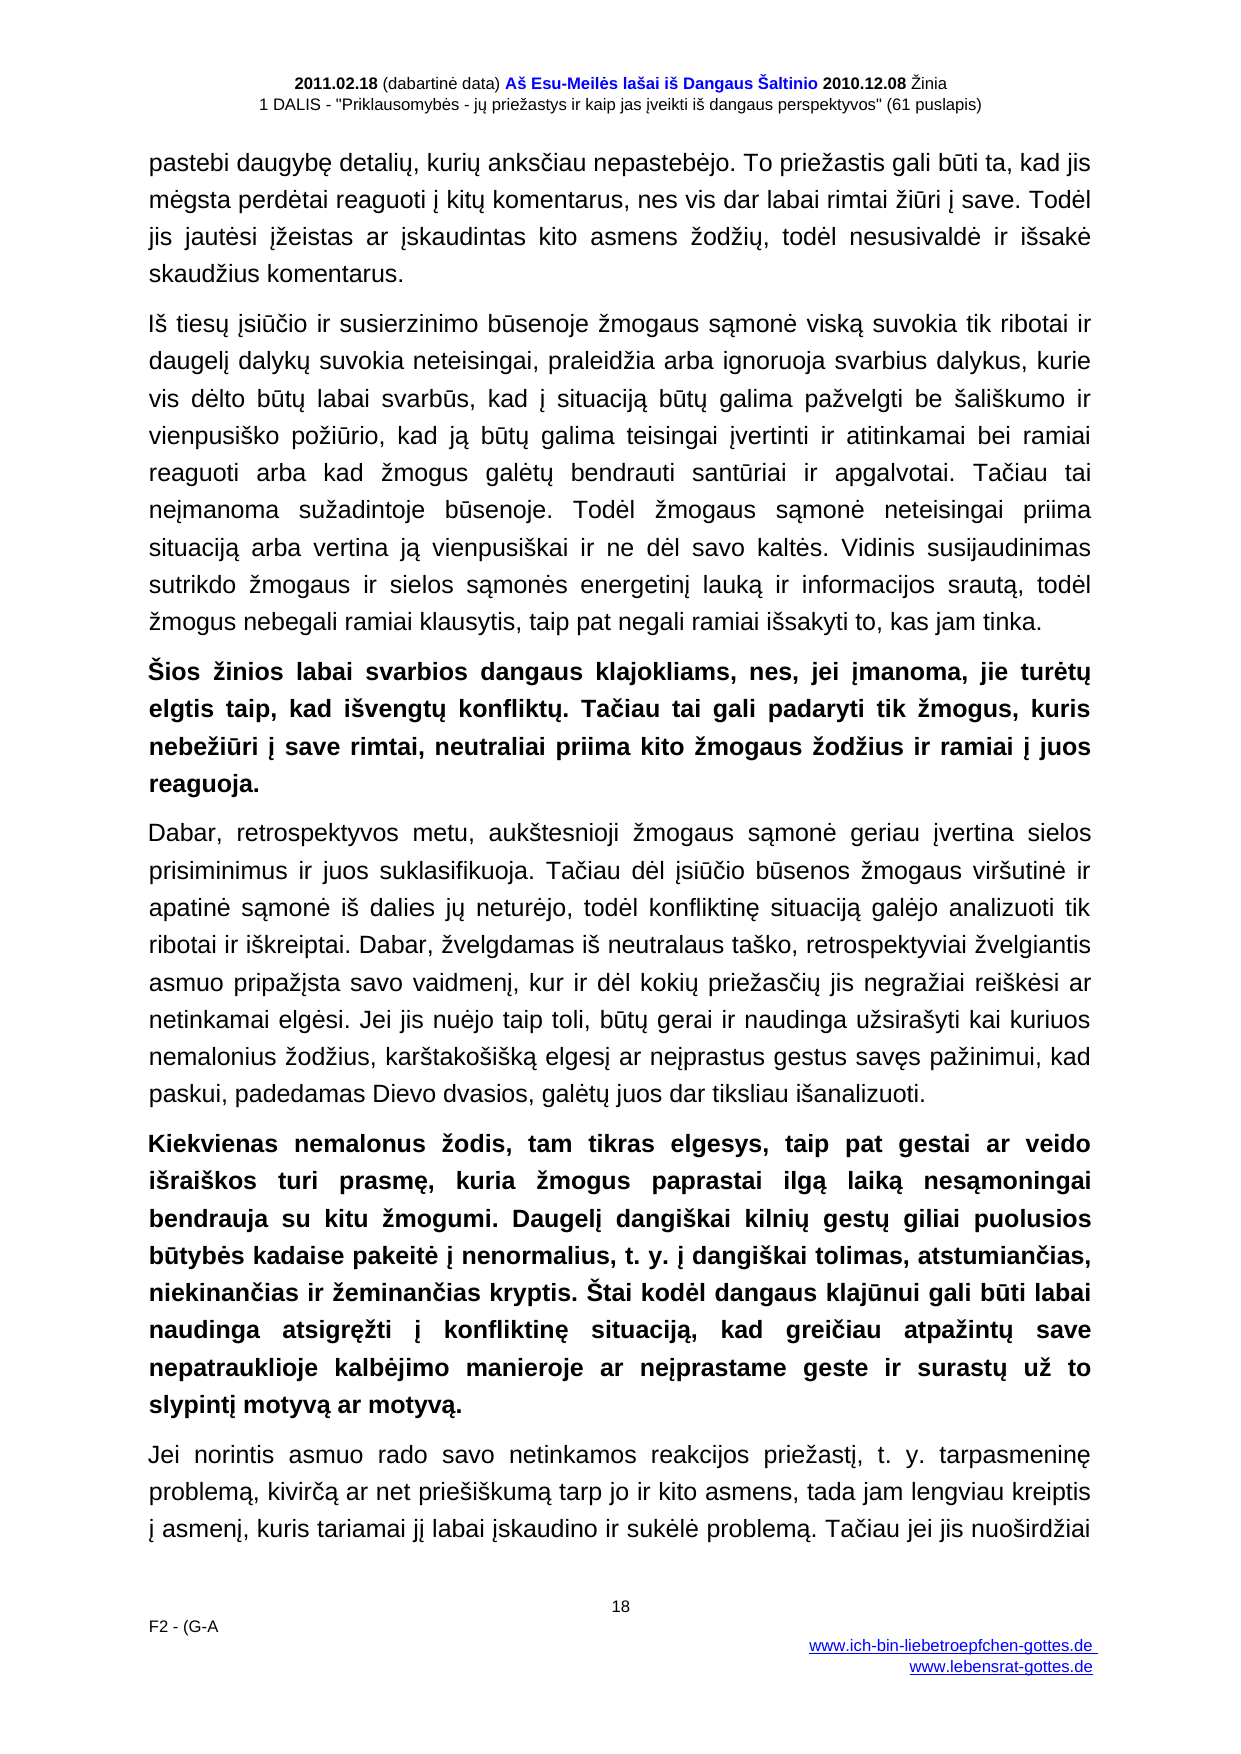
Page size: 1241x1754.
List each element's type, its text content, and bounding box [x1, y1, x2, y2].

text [148, 1440, 1093, 1543]
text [148, 148, 1093, 288]
text Kiekvienas nemalonus žodis, tam tikras elgesys, taip pat gestai ar veido išraiškos turi prasmę, kuria žmogus paprastai ilgą laiką nesąmoningai bendrauja su kitu žmogumi. Daugelį dangiškai kilnių gestų giliai puolusios būtybės kadaise pakeitė į nenormalius, t. y. į dangiškai tolimas, atstumiančias, niekinančias ir žeminančias kryptis. Štai kodėl dangaus klajūnui gali būti labai naudinga atsigręžti į konfliktinę situaciją, kad greičiau atpažintų save nepatrauklioje kalbėjimo manieroje ar neįprastame geste ir surastų už to slypintį motyvą ar motyvą. [148, 1129, 1093, 1419]
text Šios žinios labai svarbios dangaus klajokliams, nes, jei įmanoma, jie turėtų elgtis taip, kad išvengtų konfliktų. Tačiau tai gali padaryti tik žmogus, kuris nebežiūri į save rimtai, neutraliai priima kito žmogaus žodžius ir ramiai į juos reaguoja. [148, 657, 1093, 798]
text Iš tiesų įsiūčio ir susierzinimo būsenoje žmogaus sąmonė viską suvokia tik ribotai ir daugelį dalykų suvokia neteisingai, praleidžia arba ignoruoja svarbius dalykus, kurie vis dėlto būtų labai svarbūs, kad į situaciją būtų galima pažvelgti be šališkumo ir vienpusiško požiūrio, kad ją būtų galima teisingai įvertinti ir atitinkamai bei ramiai reaguoti arba kad žmogus galėtų bendrauti santūriai ir apgalvotai. Tačiau tai neįmanoma sužadintoje būsenoje. Todėl žmogaus sąmonė neteisingai priima situaciją arba vertina ją vienpusiškai ir ne dėl savo kaltės. Vidinis susijaudinimas sutrikdo žmogaus ir sielos sąmonės energetinį lauką ir informacijos srautą, todėl žmogus nebegali ramiai klausytis, taip pat negali ramiai išsakyti to, kas jam tinka. [148, 309, 1093, 636]
text Dabar, retrospektyvos metu, aukštesnioji žmogaus sąmonė geriau įvertina sielos prisiminimus ir juos suklasifikuoja. Tačiau dėl įsiūčio būsenos žmogaus viršutinė ir apatinė sąmonė iš dalies jų neturėjo, todėl konfliktinę situaciją galėjo analizuoti tik ribotai ir iškreiptai. Dabar, žvelgdamas iš neutralaus taško, retrospektyviai žvelgiantis asmuo pripažįsta savo vaidmenį, kur ir dėl kokių priežasčių jis negražiai reiškėsi ar netinkamai elgėsi. Jei jis nuėjo taip toli, būtų gerai ir naudinga užsirašyti kai kuriuos nemalonius žodžius, karštakošišką elgesį ar neįprastus gestus savęs pažinimui, kad paskui, padedamas Dievo dvasios, galėtų juos dar tiksliau išanalizuoti. [148, 818, 1093, 1108]
